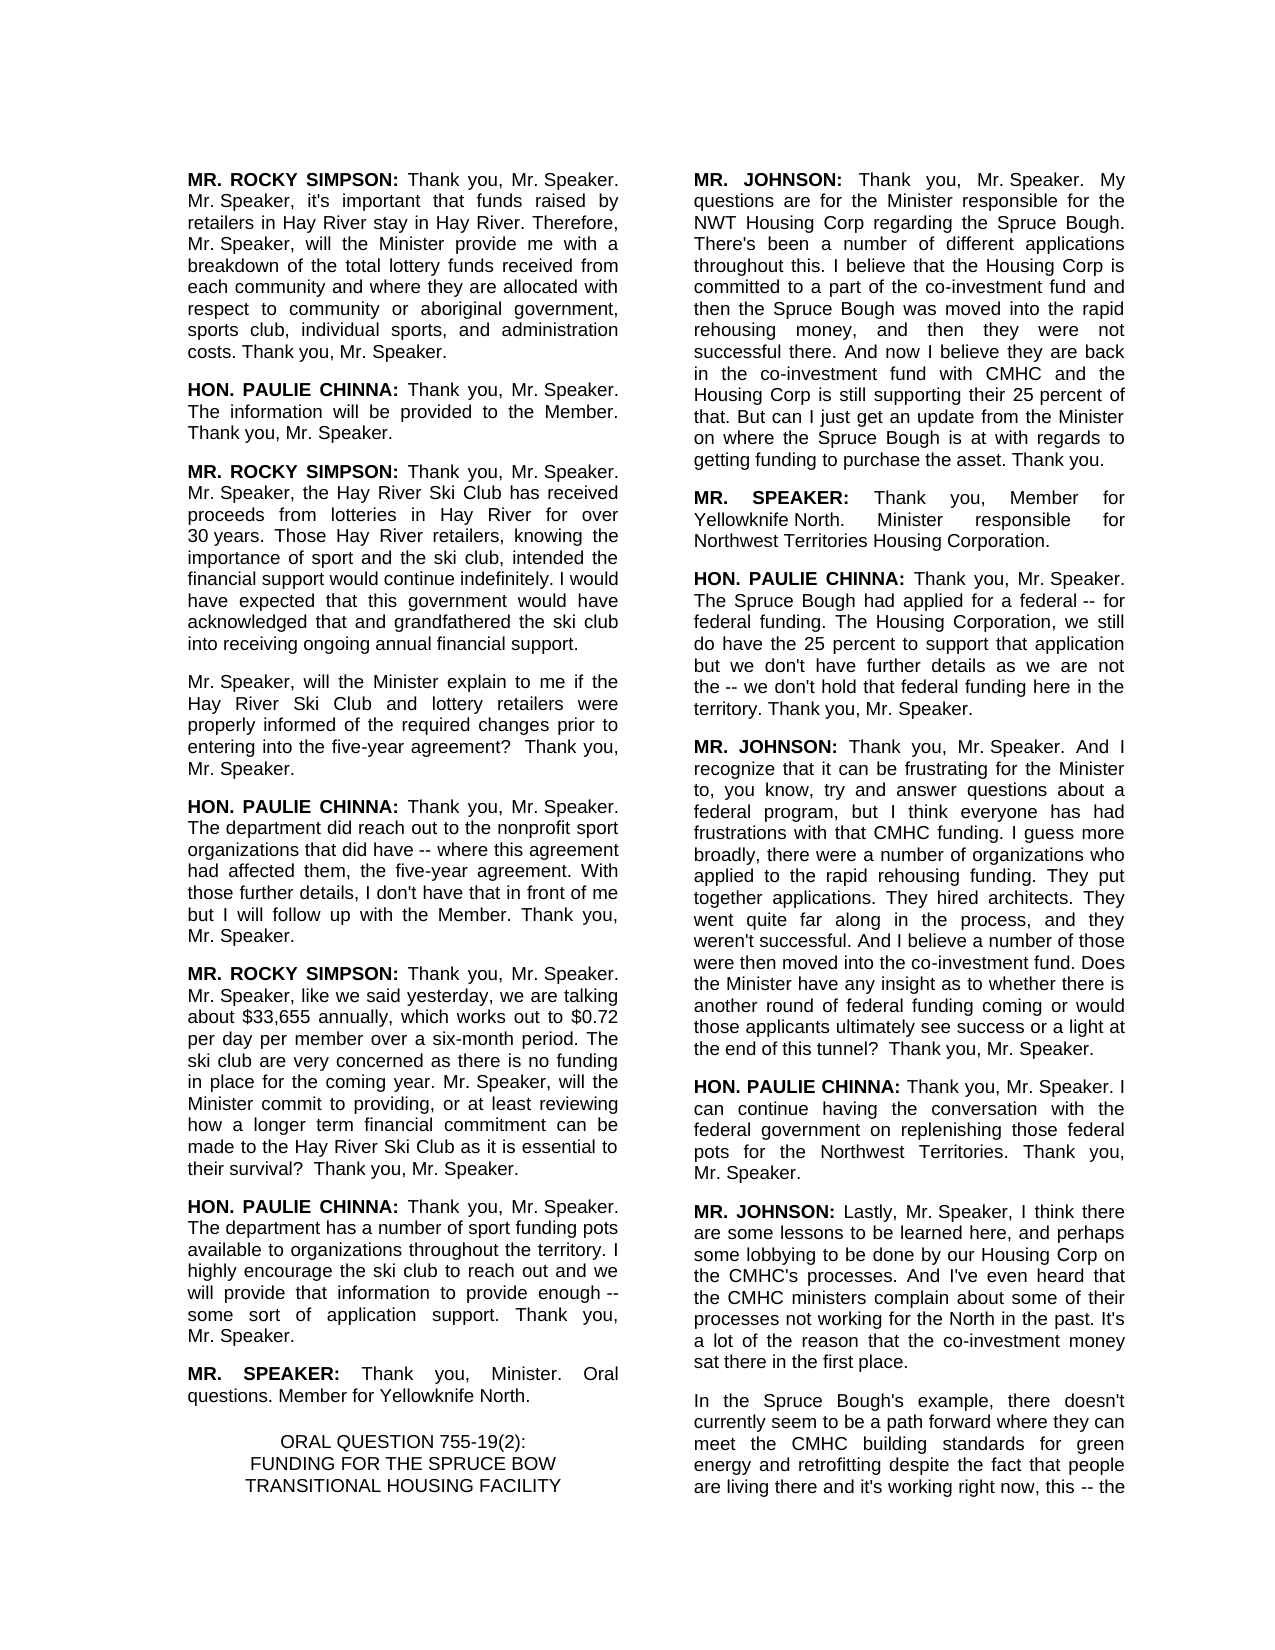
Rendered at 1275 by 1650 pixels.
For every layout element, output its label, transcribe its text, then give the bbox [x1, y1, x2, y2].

text MR. ROCKY SIMPSON: Thank you, Mr. Speaker. Mr. Speaker, the Hay River Ski Club has received proceeds from lotteries in Hay River for over 30 years. Those Hay River retailers, knowing the importance of sport and the ski club, intended the financial support would continue indefinitely. I would have expected that this government would have acknowledged that and grandfathered the ski club into receiving ongoing annual financial support. [187, 460, 619, 654]
text HON. PAULIE CHINNA: Thank you, Mr. Speaker. The department did reach out to the nonprofit sport organizations that did have -- where this agreement had affected them, the five-year agreement. With those further details, I don't have that in front of me but I will follow up with the Member. Thank you, Mr. Speaker. [187, 796, 619, 947]
text MR. ROCKY SIMPSON: Thank you, Mr. Speaker. Mr. Speaker, it's important that funds raised by retailers in Hay River stay in Hay River. Therefore, Mr. Speaker, will the Minister provide me with a breakdown of the total lottery funds received from each community and where they are allocated with respect to community or aboriginal government, sports club, individual sports, and administration costs. Thank you, Mr. Speaker. [187, 168, 619, 362]
text HON. PAULIE CHINNA: Thank you, Mr. Speaker. I can continue having the conversation with the federal government on replenishing those federal pots for the Northwest Territories. Thank you, Mr. Speaker. [694, 1076, 1125, 1184]
subtitle Oral question 755-19(2): Funding for the Spruce Bow Transitional Housing Facility [187, 1431, 619, 1496]
text MR. JOHNSON: Thank you, Mr. Speaker. And I recognize that it can be frustrating for the Minister to, you know, try and answer questions about a federal program, but I think everyone has had frustrations with that CMHC funding. I guess more broadly, there were a number of organizations who applied to the rapid rehousing funding. They put together applications. They hired architects. They went quite far along in the process, and they weren't successful. And I believe a number of those were then moved into the co-investment fund. Does the Minister have any insight as to whether there is another round of federal funding coming or would those applicants ultimately see success or a light at the end of this tunnel? Thank you, Mr. Speaker. [694, 736, 1125, 1059]
text HON. PAULIE CHINNA: Thank you, Mr. Speaker. The department has a number of sport funding pots available to organizations throughout the territory. I highly encourage the ski club to reach out and we will provide that information to provide enough -- some sort of application support. Thank you, Mr. Speaker. [187, 1196, 619, 1346]
text HON. PAULIE CHINNA: Thank you, Mr. Speaker. The information will be provided to the Member. Thank you, Mr. Speaker. [187, 379, 619, 444]
text MR. JOHNSON: Lastly, Mr. Speaker, I think there are some lessons to be learned here, and perhaps some lobbying to be done by our Housing Corp on the CMHC's processes. And I've even heard that the CMHC ministers complain about some of their processes not working for the North in the past. It's a lot of the reason that the co-investment money sat there in the first place. [694, 1200, 1125, 1373]
text MR. ROCKY SIMPSON: Thank you, Mr. Speaker. Mr. Speaker, like we said yesterday, we are talking about $33,655 annually, which works out to $0.72 per day per member over a six-month period. The ski club are very concerned as there is no funding in place for the coming year. Mr. Speaker, will the Minister commit to providing, or at least reviewing how a longer term financial commitment can be made to the Hay River Ski Club as it is essential to their survival? Thank you, Mr. Speaker. [187, 963, 619, 1179]
text HON. PAULIE CHINNA: Thank you, Mr. Speaker. The Spruce Bough had applied for a federal -- for federal funding. The Housing Corporation, we still do have the 25 percent to support that application but we don't have further details as we are not the -- we don't hold that federal funding here in the territory. Thank you, Mr. Speaker. [694, 568, 1125, 719]
text MR. SPEAKER: Thank you, Member for Yellowknife North. Minister responsible for Northwest Territories Housing Corporation. [694, 487, 1125, 552]
text MR. JOHNSON: Thank you, Mr. Speaker. My questions are for the Minister responsible for the NWT Housing Corp regarding the Spruce Bough. There's been a number of different applications throughout this. I believe that the Housing Corp is committed to a part of the co-investment fund and then the Spruce Bough was moved into the rapid rehousing money, and then they were not successful there. And now I believe they are back in the co-investment fund with CMHC and the Housing Corp is still supporting their 25 percent of that. But can I just get an update from the Minister on where the Spruce Bough is at with regards to getting funding to purchase the asset. Thank you. [694, 168, 1125, 470]
text Mr. Speaker, will the Minister explain to me if the Hay River Ski Club and lottery retailers were properly informed of the required changes prior to entering into the five-year agreement? Thank you, Mr. Speaker. [187, 671, 619, 779]
text MR. SPEAKER: Thank you, Minister. Oral questions. Member for Yellowknife North. [187, 1363, 619, 1406]
